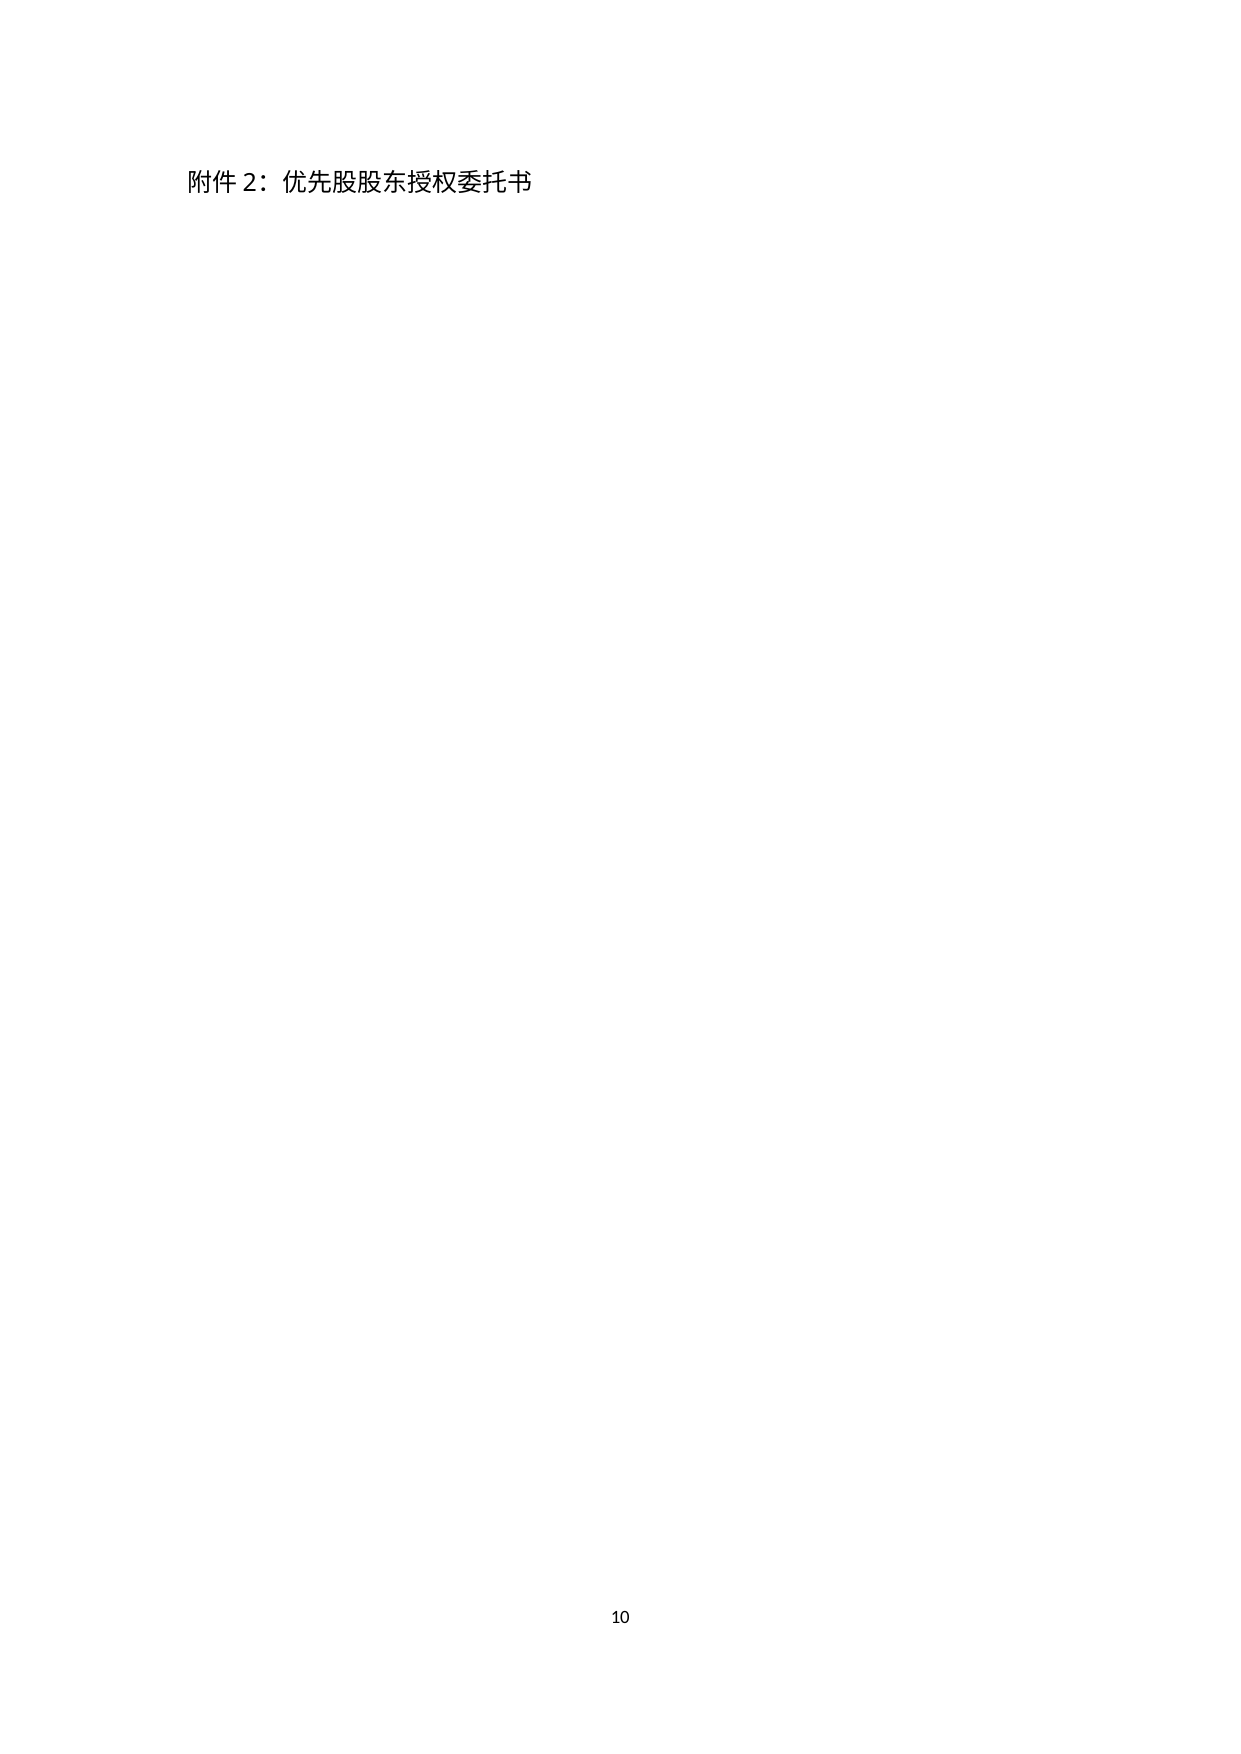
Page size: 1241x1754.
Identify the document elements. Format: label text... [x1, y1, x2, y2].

text 附件2：优先股股东授权委托书 [187, 162, 1053, 198]
